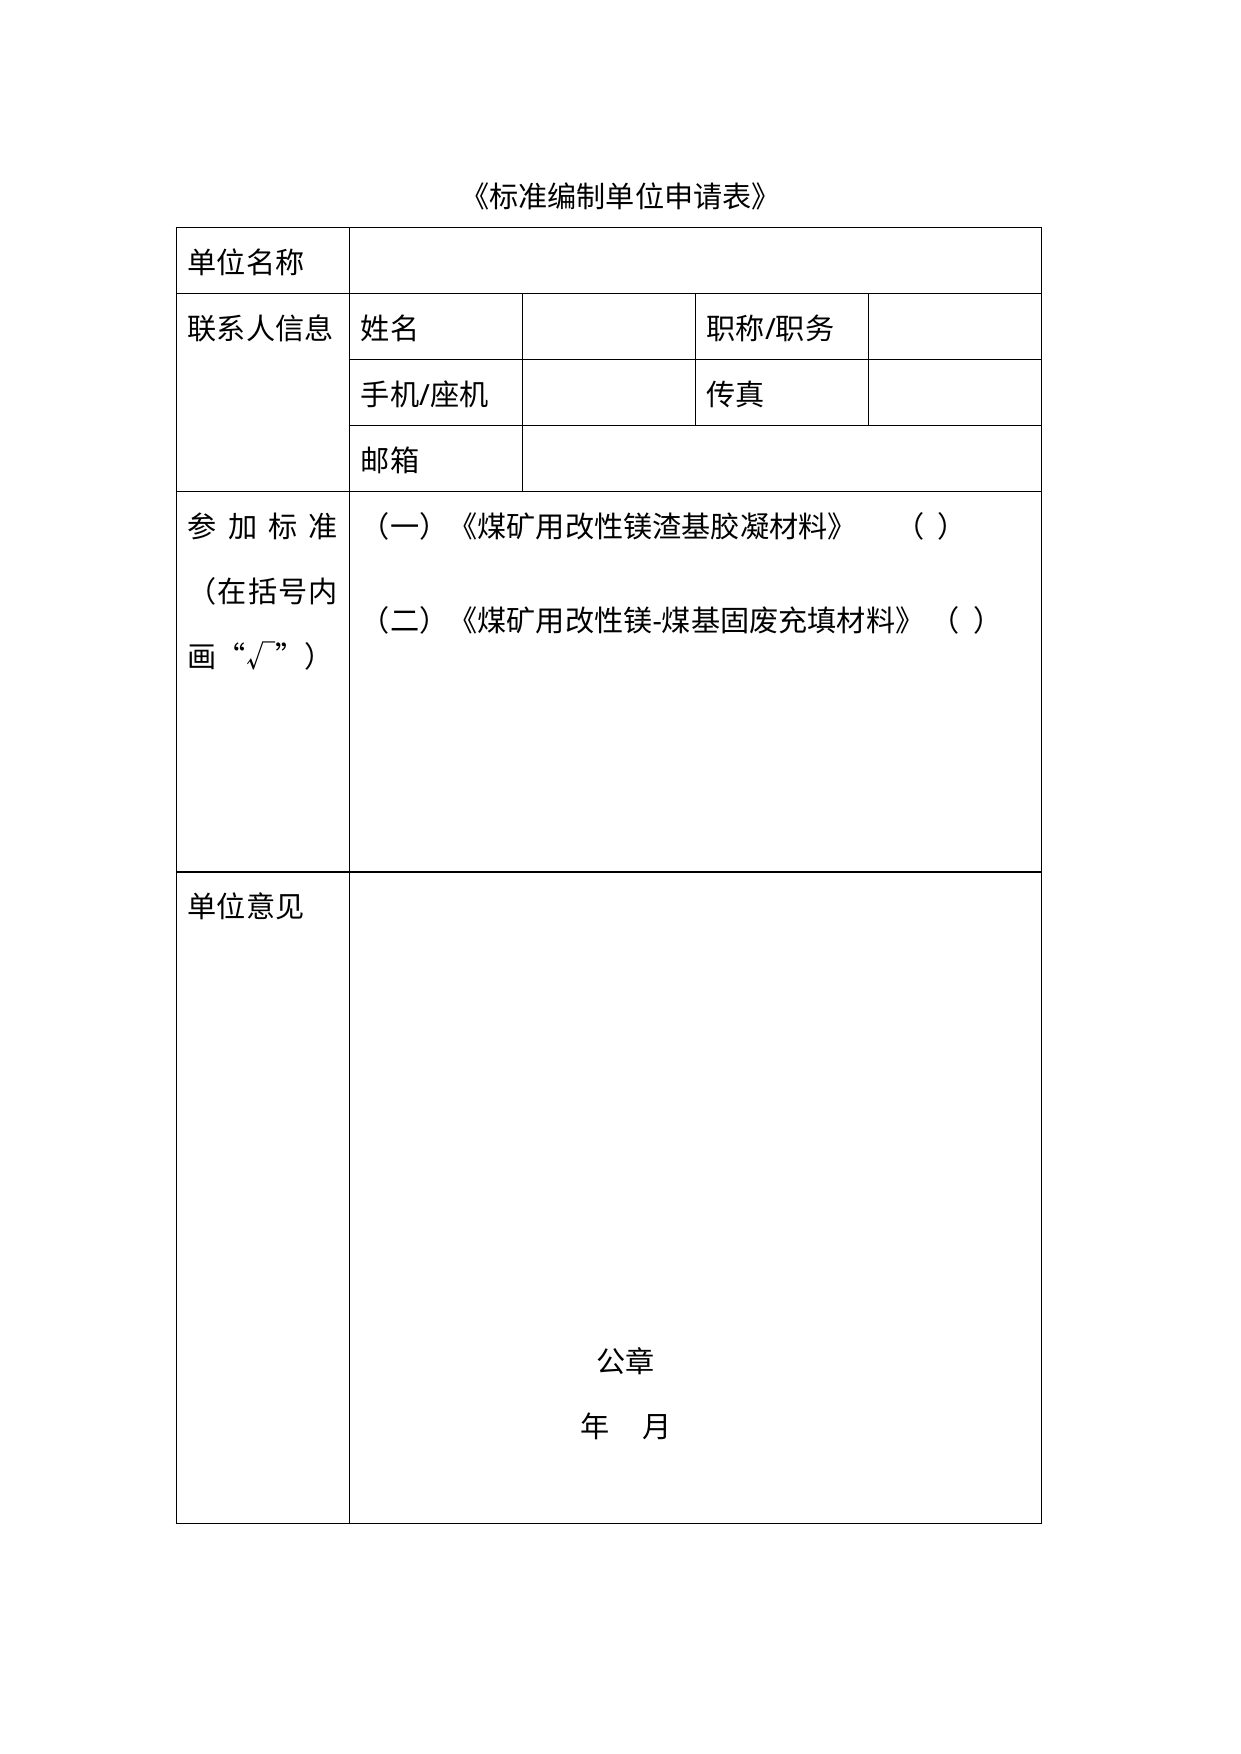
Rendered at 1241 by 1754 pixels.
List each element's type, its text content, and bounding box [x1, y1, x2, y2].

table_header 单位名称 [177, 228, 349, 293]
table_cell 手机/座机 [350, 360, 522, 425]
table_cell [523, 426, 1041, 491]
table_cell 单位意见 [177, 873, 349, 1522]
table_cell 邮箱 [350, 426, 522, 491]
table_cell [523, 360, 695, 425]
text 《标准编制单位申请表》 [187, 162, 1053, 227]
table_cell （一）《煤矿用改性镁渣基胶凝材料》 （ ） （二）《煤矿用改性镁-煤基固废充填材料》 （ ） [350, 492, 1041, 871]
table_cell 职称/职务 [696, 294, 868, 359]
table_header [350, 228, 1041, 293]
table_cell [869, 294, 1041, 359]
table_cell 联系人信息 [177, 294, 349, 491]
table_cell 传真 [696, 360, 868, 425]
table_cell [869, 360, 1041, 425]
table_cell [523, 294, 695, 359]
table_cell 公章 年 月 [350, 873, 1041, 1522]
table_cell 参加标准（在括号内画“√”） [177, 492, 349, 871]
table_cell 姓名 [350, 294, 522, 359]
